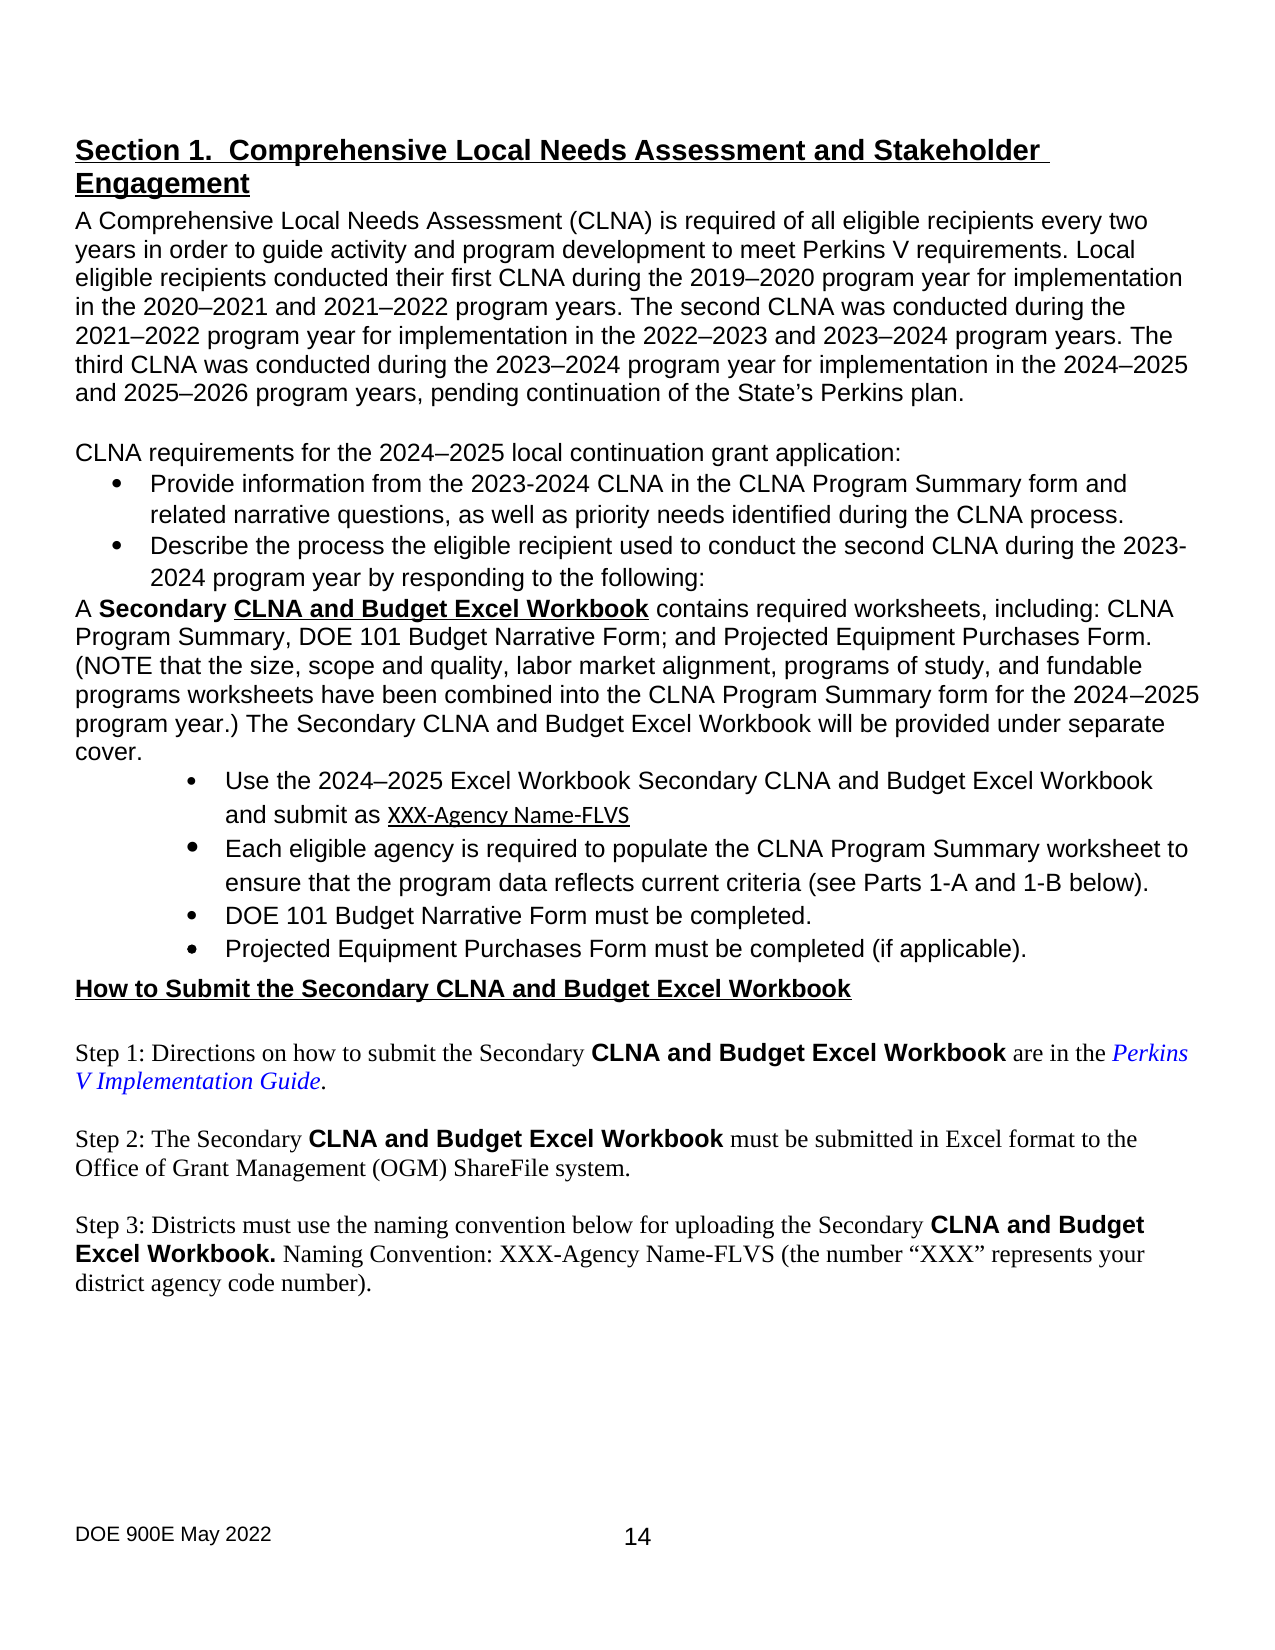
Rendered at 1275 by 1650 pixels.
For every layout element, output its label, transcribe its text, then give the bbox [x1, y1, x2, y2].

text CLNA requirements for the 2024–2025 local continuation grant application: [75, 438, 1200, 467]
text Step 1: Directions on how to submit the Secondary CLNA and Budget Excel Workbook are in the Perkins V Implementation Guide. [75, 1038, 1200, 1095]
list Describe the process the eligible recipient used to conduct the second CLNA during the 2023-2024 program year by responding to the following: [112, 531, 1200, 591]
list Projected Equipment Purchases Form must be completed (if applicable). [187, 934, 1200, 963]
text How to Submit the Secondary CLNA and Budget Excel Workbook [75, 974, 1200, 1003]
list Provide information from the 2023-2024 CLNA in the CLNA Program Summary form and related narrative questions, as well as priority needs identified during the CLNA process. [112, 469, 1200, 529]
text A Comprehensive Local Needs Assessment (CLNA) is required of all eligible recipients every two years in order to guide activity and program development to meet Perkins V requirements. Local eligible recipients conducted their first CLNA during the 2019–2020 program year for implementation in the 2020–2021 and 2021–2022 program years. The second CLNA was conducted during the 2021–2022 program year for implementation in the 2022–2023 and 2023–2024 program years. The third CLNA was conducted during the 2023–2024 program year for implementation in the 2024–2025 and 2025–2026 program years, pending continuation of the State’s Perkins plan. [75, 206, 1200, 407]
text Section 1. Comprehensive Local Needs Assessment and Stakeholder Engagement [75, 132, 1200, 199]
list Use the 2024–2025 Excel Workbook Secondary CLNA and Budget Excel Workbook and submit as XXX-Agency Name-FLVS [187, 766, 1200, 830]
list Each eligible agency is required to populate the CLNA Program Summary worksheet to ensure that the program data reflects current criteria (see Parts 1-A and 1-B below). [187, 834, 1200, 897]
text Step 3: Districts must use the naming convention below for uploading the Secondary CLNA and Budget Excel Workbook. Naming Convention: XXX-Agency Name-FLVS (the number “XXX” represents your district agency code number). [75, 1210, 1200, 1297]
text A Secondary CLNA and Budget Excel Workbook contains required worksheets, including: CLNA Program Summary, DOE 101 Budget Narrative Form; and Projected Equipment Purchases Form. (NOTE that the size, scope and quality, labor market alignment, programs of study, and fundable programs worksheets have been combined into the CLNA Program Summary form for the 2024–2025 program year.) The Secondary CLNA and Budget Excel Workbook will be provided under separate cover. [75, 593, 1200, 766]
list DOE 101 Budget Narrative Form must be completed. [187, 901, 1200, 930]
text Step 2: The Secondary CLNA and Budget Excel Workbook must be submitted in Excel format to the Office of Grant Management (OGM) ShareFile system. [75, 1124, 1200, 1182]
